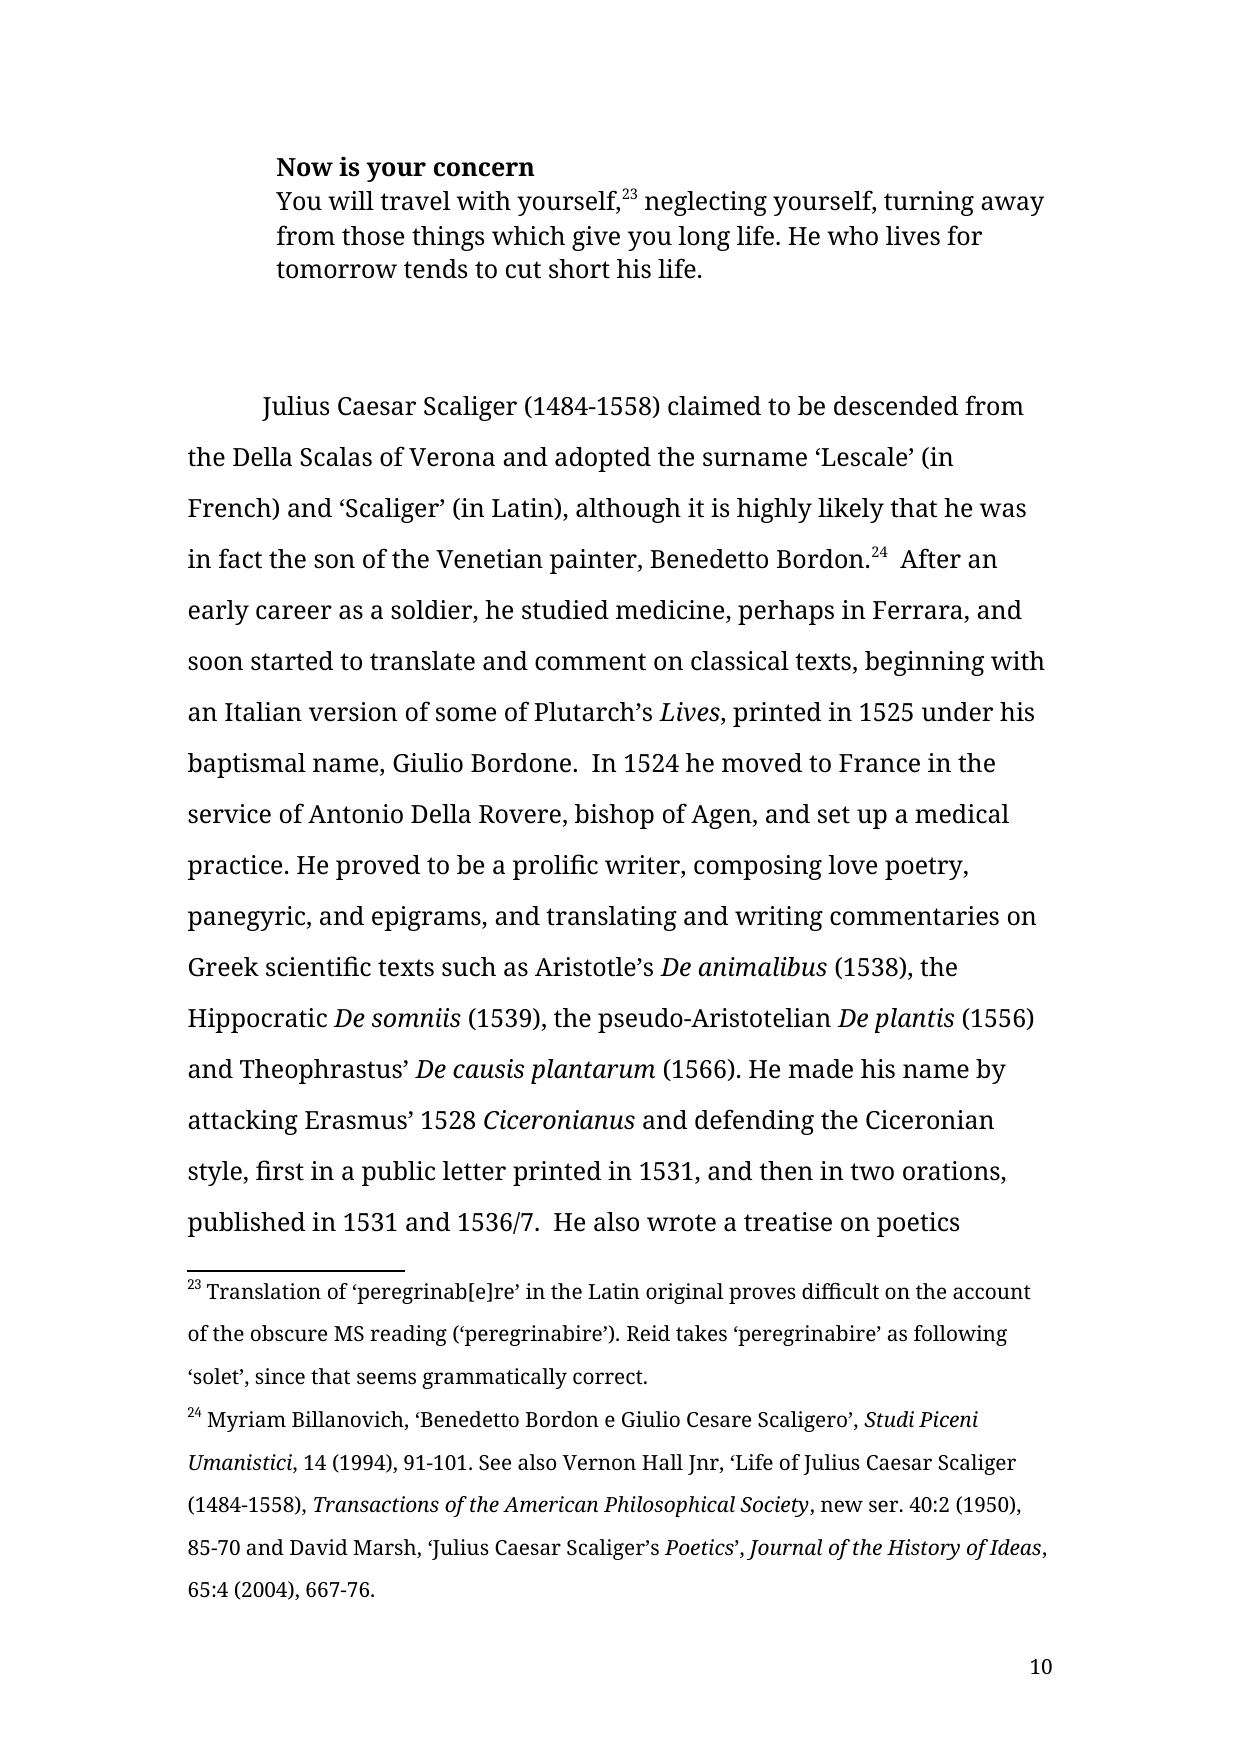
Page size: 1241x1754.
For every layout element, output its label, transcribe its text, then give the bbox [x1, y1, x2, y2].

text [187, 388, 1053, 1239]
text You will travel with yourself, neglecting yourself, turning away from those things which give you long life. He who lives for tomorrow tends to cut short his life. [276, 184, 1053, 286]
text Now is your concern [276, 150, 1053, 184]
